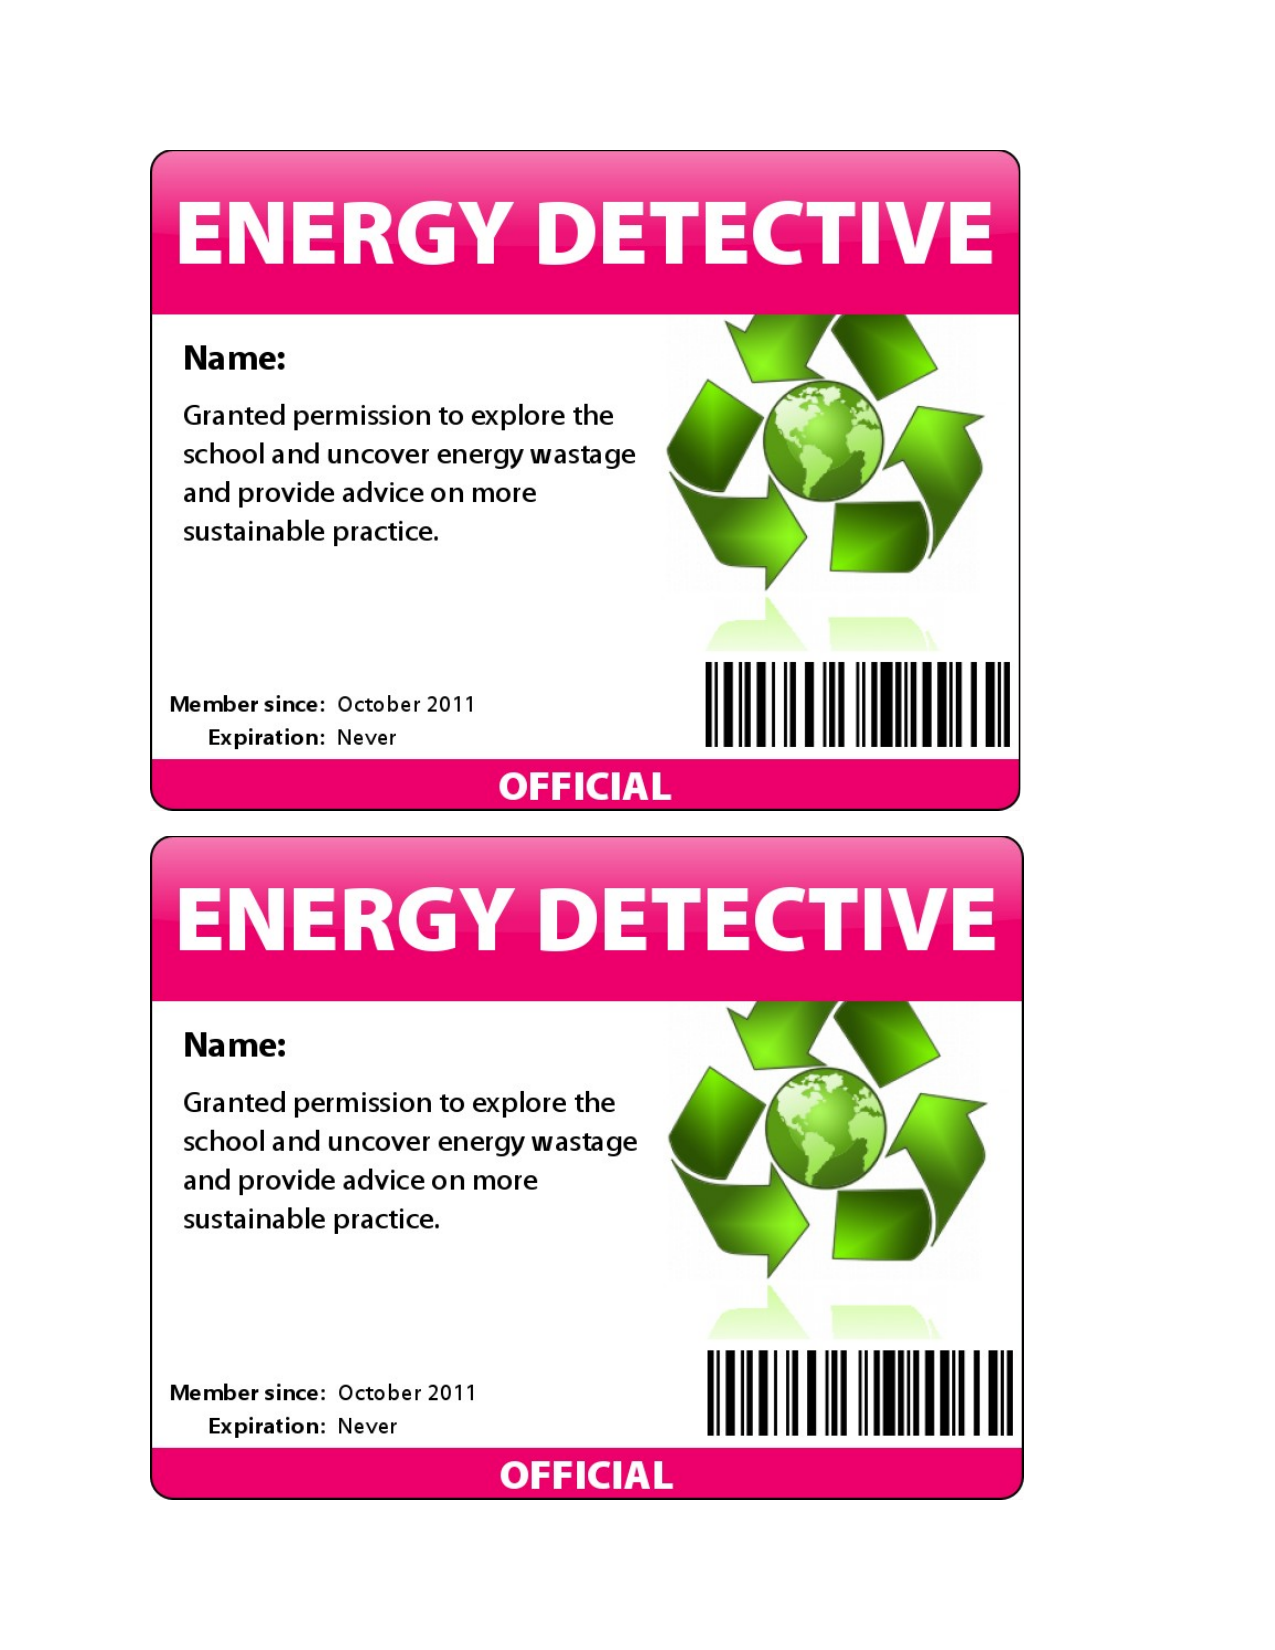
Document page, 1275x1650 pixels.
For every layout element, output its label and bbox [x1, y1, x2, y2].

picture [150, 150, 1021, 811]
picture [150, 836, 1024, 1500]
